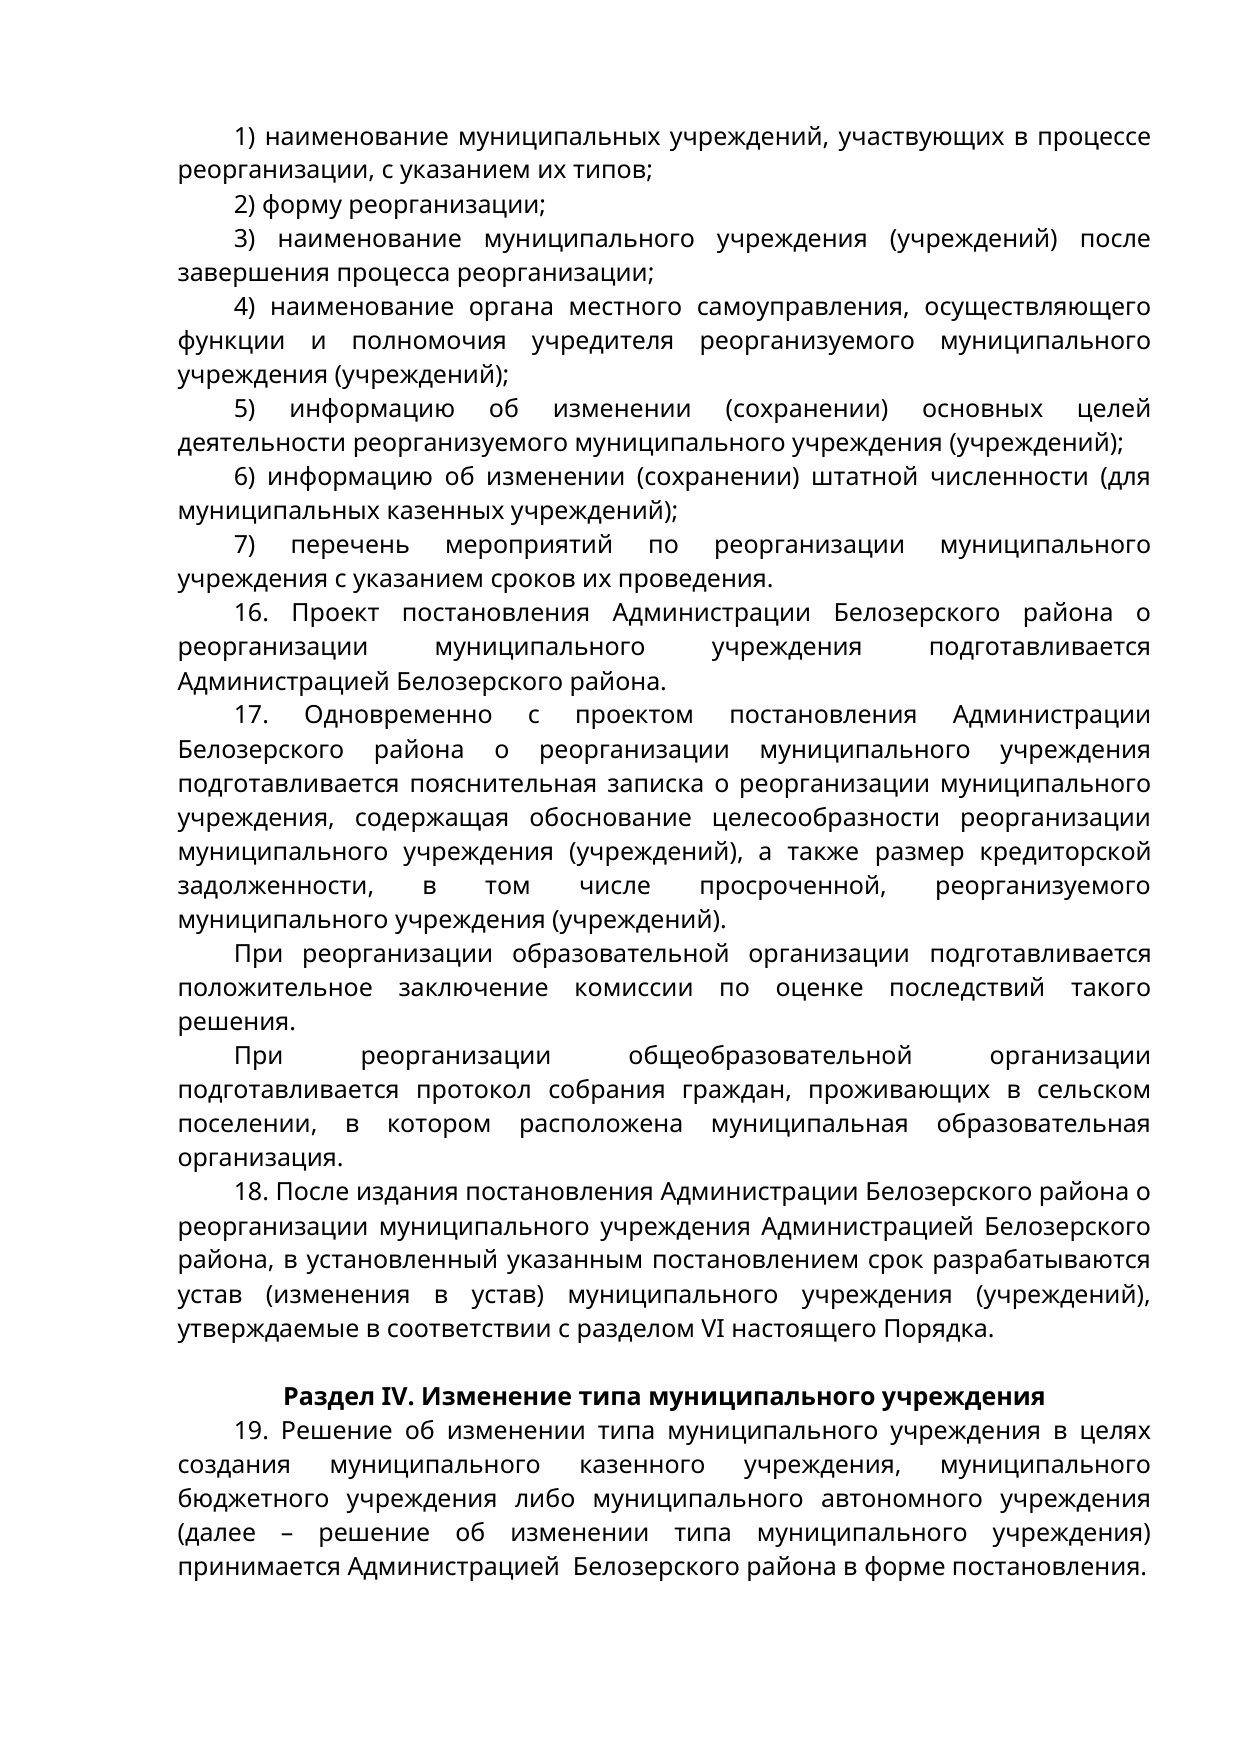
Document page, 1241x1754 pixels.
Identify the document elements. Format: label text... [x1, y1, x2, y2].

text Раздел IV. Изменение типа муниципального учреждения [177, 1378, 1152, 1412]
text 4) наименование органа местного самоуправления, осуществляющего функции и полномочия учредителя реорганизуемого муниципального учреждения (учреждений); [177, 288, 1152, 391]
text 19. Решение об изменении типа муниципального учреждения в целях создания муниципального казенного учреждения, муниципального бюджетного учреждения либо муниципального автономного учреждения (далее – решение об изменении типа муниципального учреждения) принимается Администрацией Белозерского района в форме постановления. [177, 1412, 1152, 1583]
text При реорганизации общеобразовательной организации подготавливается протокол собрания граждан, проживающих в сельском поселении, в котором расположена муниципальная образовательная организация. [177, 1038, 1152, 1174]
text При реорганизации образовательной организации подготавливается положительное заключение комиссии по оценке последствий такого решения. [177, 936, 1152, 1038]
text 16. Проект постановления Администрации Белозерского района о реорганизации муниципального учреждения подготавливается Администрацией Белозерского района. [177, 595, 1152, 697]
text 5) информацию об изменении (сохранении) основных целей деятельности реорганизуемого муниципального учреждения (учреждений); [177, 391, 1152, 459]
text 1) наименование муниципальных учреждений, участвующих в процессе реорганизации, с указанием их типов; [177, 118, 1152, 186]
text 3) наименование муниципального учреждения (учреждений) после завершения процесса реорганизации; [177, 220, 1152, 288]
text 18. После издания постановления Администрации Белозерского района о реорганизации муниципального учреждения Администрацией Белозерского района, в установленный указанным постановлением срок разрабатываются устав (изменения в устав) муниципального учреждения (учреждений), утверждаемые в соответствии с разделом VI настоящего Порядка. [177, 1174, 1152, 1344]
text 7) перечень мероприятий по реорганизации муниципального учреждения с указанием сроков их проведения. [177, 527, 1152, 595]
text 2) форму реорганизации; [177, 186, 1152, 220]
text 17. Одновременно с проектом постановления Администрации Белозерского района о реорганизации муниципального учреждения подготавливается пояснительная записка о реорганизации муниципального учреждения, содержащая обоснование целесообразности реорганизации муниципального учреждения (учреждений), а также размер кредиторской задолженности, в том числе просроченной, реорганизуемого муниципального учреждения (учреждений). [177, 697, 1152, 936]
text 6) информацию об изменении (сохранении) штатной численности (для муниципальных казенных учреждений); [177, 459, 1152, 527]
